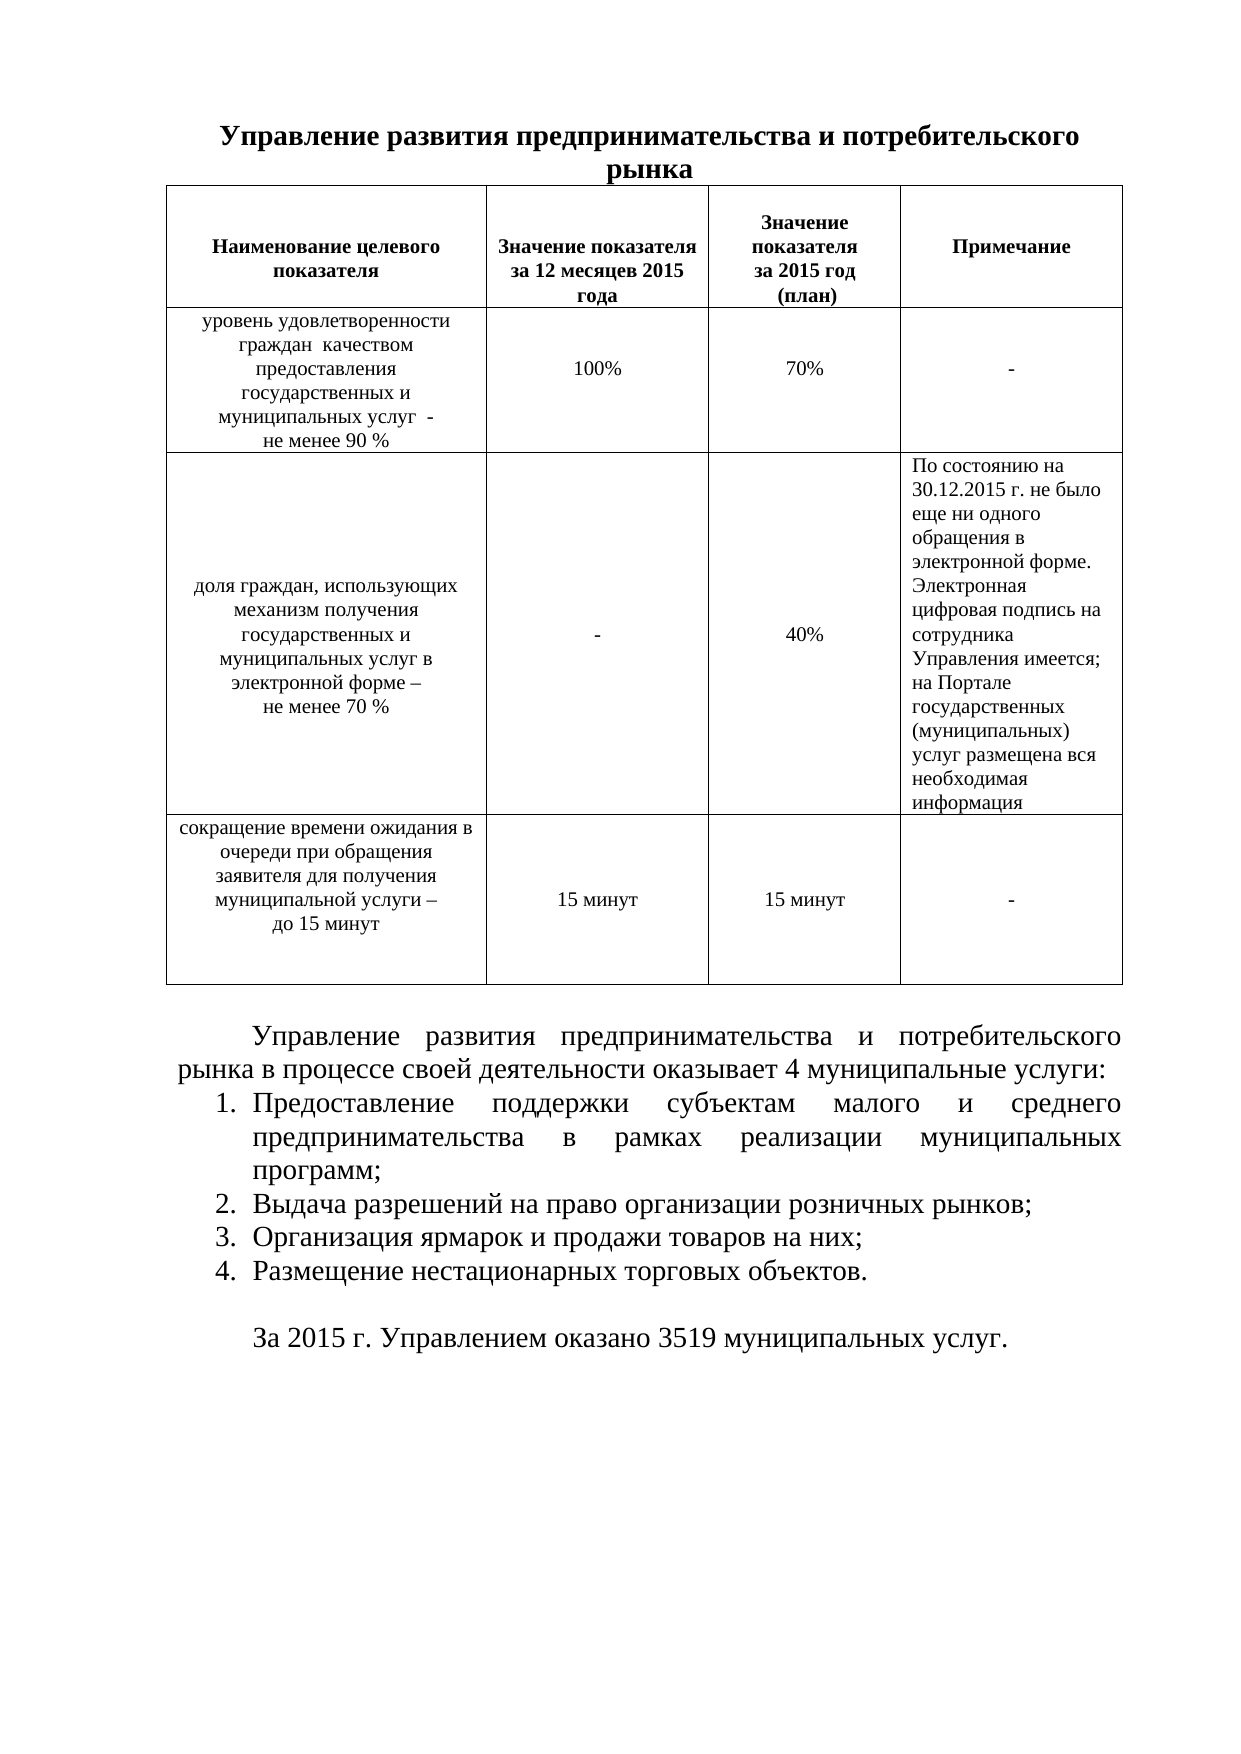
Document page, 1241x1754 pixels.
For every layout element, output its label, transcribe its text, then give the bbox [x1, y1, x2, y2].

list За 2015 г. Управлением оказано 3519 муниципальных услуг. [177, 1320, 1122, 1353]
text Управление развития предпринимательства и потребительского рынка в процессе своей деятельности оказывает 4 муниципальные услуги: [177, 1018, 1122, 1085]
list Размещение нестационарных торговых объектов. [215, 1253, 1122, 1286]
table_cell - [487, 453, 708, 814]
table_cell 100% [487, 308, 708, 452]
table_header Наименование целевого показателя [167, 186, 486, 307]
table_cell 40% [709, 453, 900, 814]
list Организация ярмарок и продажи товаров на них; [215, 1219, 1122, 1253]
table_cell По состоянию на 30.12.2015 г. не было еще ни одного обращения в электронной форме. Электронная цифровая подпись на сотрудника Управления имеется; на Портале государственных (муниципальных) услуг размещена вся необходимая информация [901, 453, 1122, 814]
text Управление развития предпринимательства и потребительского рынка [177, 118, 1122, 185]
table_cell уровень удовлетворенности граждан качеством предоставления государственных и муниципальных услуг - не менее 90 % [167, 308, 486, 452]
table_cell 70% [709, 308, 900, 452]
table_cell 15 минут [487, 815, 708, 983]
table_header Значение показателя за 12 месяцев 2015 года [487, 186, 708, 307]
table_header Значение показателя за 2015 год (план) [709, 186, 900, 307]
table_cell сокращение времени ожидания в очереди при обращения заявителя для получения муниципальной услуги – до 15 минут [167, 815, 486, 983]
table_cell доля граждан, использующих механизм получения государственных и муниципальных услуг в электронной форме – не менее 70 % [167, 453, 486, 814]
table_cell - [901, 308, 1122, 452]
table_header Примечание [901, 186, 1122, 307]
list Выдача разрешений на право организации розничных рынков; [215, 1186, 1122, 1219]
table_cell 15 минут [709, 815, 900, 983]
list Предоставление поддержки субъектам малого и среднего предпринимательства в рамках реализации муниципальных программ; [215, 1085, 1122, 1186]
table_cell - [901, 815, 1122, 983]
